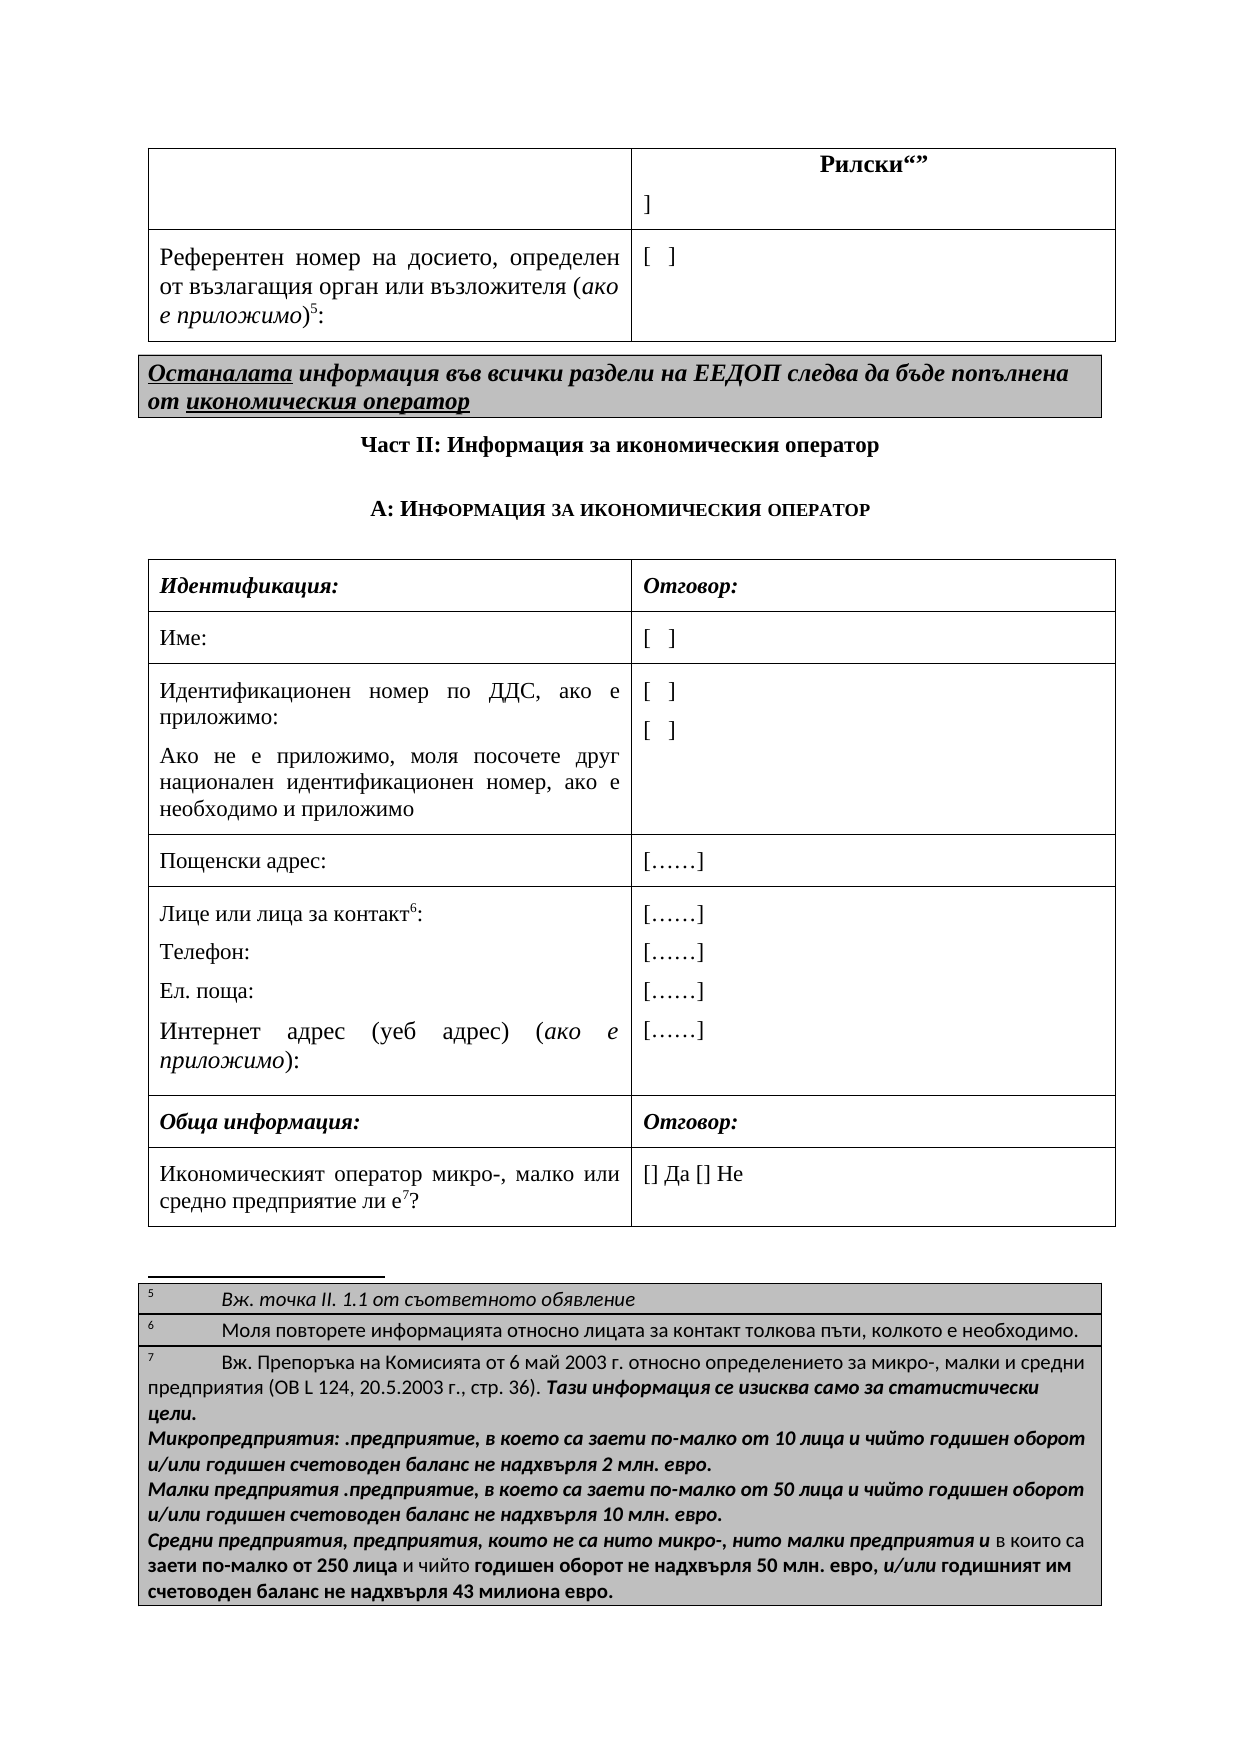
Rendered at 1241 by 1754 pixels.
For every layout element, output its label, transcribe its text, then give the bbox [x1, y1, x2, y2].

table_cell Обща информация: [149, 1096, 631, 1147]
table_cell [632, 149, 1115, 229]
table_cell [] Да [] Не [632, 1148, 1115, 1226]
text А: Информация за икономическия оператор [148, 495, 1093, 521]
table_cell [……] [632, 835, 1115, 886]
table_header Идентификация: [149, 560, 631, 611]
table_cell [ ] [ ] [632, 664, 1115, 834]
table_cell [149, 149, 631, 229]
table_cell [……] [……] [……] [……] [632, 887, 1115, 1094]
table_cell Пощенски адрес: [149, 835, 631, 886]
table_header Отговор: [632, 560, 1115, 611]
text Останалата информация във всички раздели на ЕЕДОП следва да бъде попълнена от икономическия оператор [139, 356, 1101, 417]
table_cell Референтен номер на досието, определен от възлагащия орган или възложителя (ако е приложимо): [149, 230, 631, 341]
table_cell Име: [149, 612, 631, 663]
table_cell Лице или лица за контакт: Телефон: Ел. поща: Интернет адрес (уеб адрес) (ако е приложимо): [149, 887, 631, 1094]
table_cell [ ] [632, 612, 1115, 663]
table_cell Отговор: [632, 1096, 1115, 1147]
text Част II: Информация за икономическия оператор [148, 431, 1093, 457]
table_cell [ ] [632, 230, 1115, 341]
table_cell Идентификационен номер по ДДС, ако е приложимо: Ако не е приложимо, моля посочете друг национален идентификационен номер, ако е необходимо и приложимо [149, 664, 631, 834]
table_cell Икономическият оператор микро-, малко или средно предприятие ли е? [149, 1148, 631, 1226]
